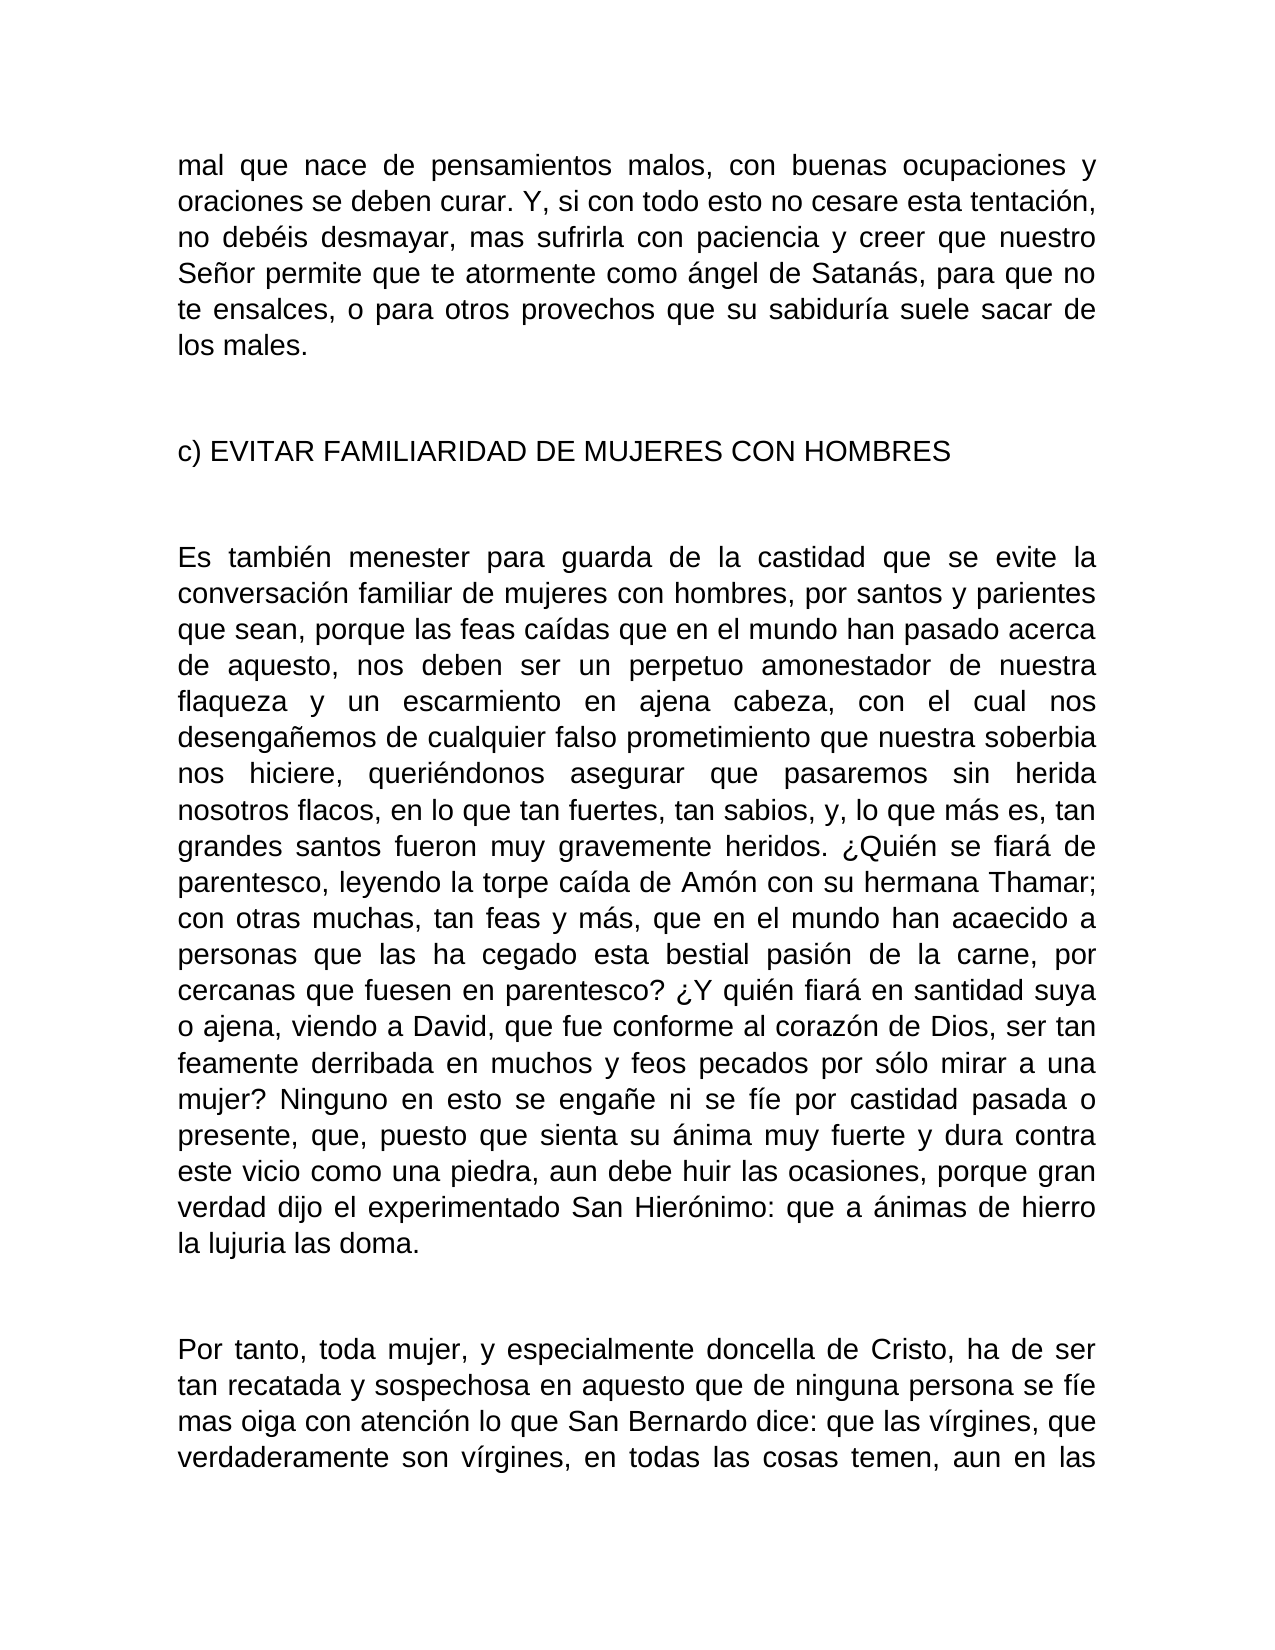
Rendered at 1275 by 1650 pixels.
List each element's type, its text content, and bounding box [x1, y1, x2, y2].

text c) EVITAR FAMILIARIDAD DE MUJERES CON HOMBRES [177, 434, 1098, 467]
text Es también menester para guarda de la castidad que se evite la conversación familiar de mujeres con hombres, por santos y parientes que sean, porque las feas caídas que en el mundo han pasado acerca de aquesto, nos deben ser un perpetuo amonestador de nuestra flaqueza y un escarmiento en ajena cabeza, con el cual nos desengañemos de cualquier falso prometimiento que nuestra soberbia nos hiciere, queriéndonos asegurar que pasaremos sin herida nosotros flacos, en lo que tan fuertes, tan sabios, y, lo que más es, tan grandes santos fueron muy gravemente heridos. ¿Quién se fiará de parentesco, leyendo la torpe caída de Amón con su hermana Thamar; con otras muchas, tan feas y más, que en el mundo han acaecido a personas que las ha cegado esta bestial pasión de la carne, por cercanas que fuesen en parentesco? ¿Y quién fiará en santidad suya o ajena, viendo a David, que fue conforme al corazón de Dios, ser tan feamente derribada en muchos y feos pecados por sólo mirar a una mujer? Ninguno en esto se engañe ni se fíe por castidad pasada o presente, que, puesto que sienta su ánima muy fuerte y dura contra este vicio como una piedra, aun debe huir las ocasiones, porque gran verdad dijo el experimentado San Hierónimo: que a ánimas de hierro la lujuria las doma. [177, 539, 1098, 1260]
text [177, 1332, 1098, 1474]
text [177, 148, 1098, 362]
